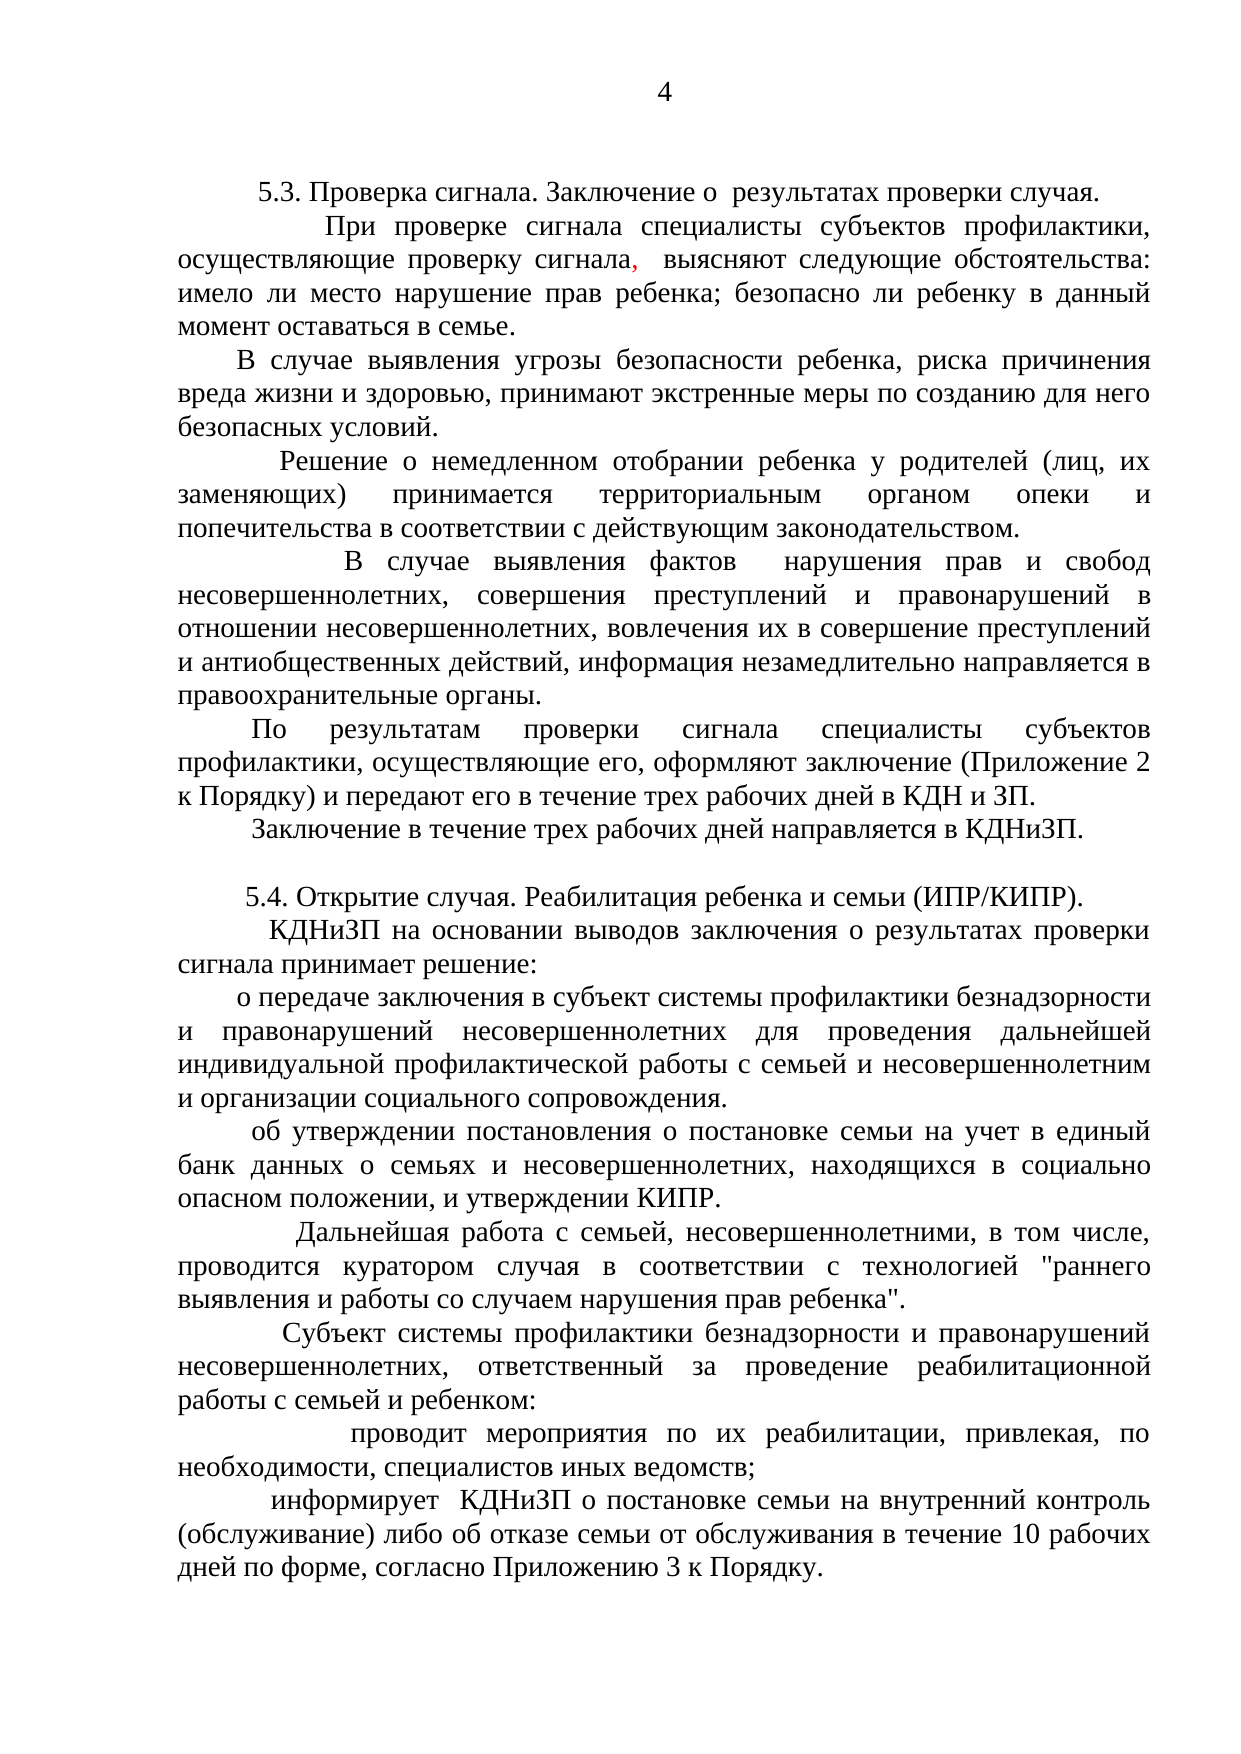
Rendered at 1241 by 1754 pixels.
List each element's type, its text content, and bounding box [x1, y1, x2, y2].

text 5.4. Открытие случая. Реабилитация ребенка и семьи (ИПР/КИПР). [177, 879, 1152, 912]
text о передаче заключения в субъект системы профилактики безнадзорности и правонарушений несовершеннолетних для проведения дальнейшей индивидуальной профилактической работы с семьей и несовершеннолетним и организации социального сопровождения. [177, 979, 1152, 1113]
text об утверждении постановления о постановке семьи на учет в единый банк данных о семьях и несовершеннолетних, находящихся в социально опасном положении, и утверждении КИПР. [177, 1113, 1152, 1214]
text 5.3. Проверка сигнала. Заключение о результатах проверки случая. [177, 174, 1152, 208]
text В случае выявления фактов нарушения прав и свобод несовершеннолетних, совершения преступлений и правонарушений в отношении несовершеннолетних, вовлечения их в совершение преступлений и антиобщественных действий, информация незамедлительно направляется в правоохранительные органы. [177, 543, 1152, 711]
text КДНиЗП на основании выводов заключения о результатах проверки сигнала принимает решение: [177, 912, 1152, 979]
text проводит мероприятия по их реабилитации, привлекая, по необходимости, специалистов иных ведомств; [177, 1415, 1152, 1482]
text Заключение в течение трех рабочих дней направляется в КДНиЗП. [177, 812, 1152, 845]
text Решение о немедленном отобрании ребенка у родителей (лиц, их заменяющих) принимается территориальным органом опеки и попечительства в соответствии с действующим законодательством. [177, 443, 1152, 543]
text Дальнейшая работа с семьей, несовершеннолетними, в том числе, проводится куратором случая в соответствии с технологией "раннего выявления и работы со случаем нарушения прав ребенка". [177, 1214, 1152, 1315]
text информирует КДНиЗП о постановке семьи на внутренний контроль (обслуживание) либо об отказе семьи от обслуживания в течение 10 рабочих дней по форме, согласно Приложению 3 к Порядку. [177, 1482, 1152, 1583]
text Субъект системы профилактики безнадзорности и правонарушений несовершеннолетних, ответственный за проведение реабилитационной работы с семьей и ребенком: [177, 1315, 1152, 1415]
text В случае выявления угрозы безопасности ребенка, риска причинения вреда жизни и здоровью, принимают экстренные меры по созданию для него безопасных условий. [177, 342, 1152, 443]
text По результатам проверки сигнала специалисты субъектов профилактики, осуществляющие его, оформляют заключение (Приложение 2 к Порядку) и передают его в течение трех рабочих дней в КДН и ЗП. [177, 711, 1152, 812]
text При проверке сигнала специалисты субъектов профилактики, осуществляющие проверку сигнала, выясняют следующие обстоятельства: имело ли место нарушение прав ребенка; безопасно ли ребенку в данный момент оставаться в семье. [177, 208, 1152, 342]
